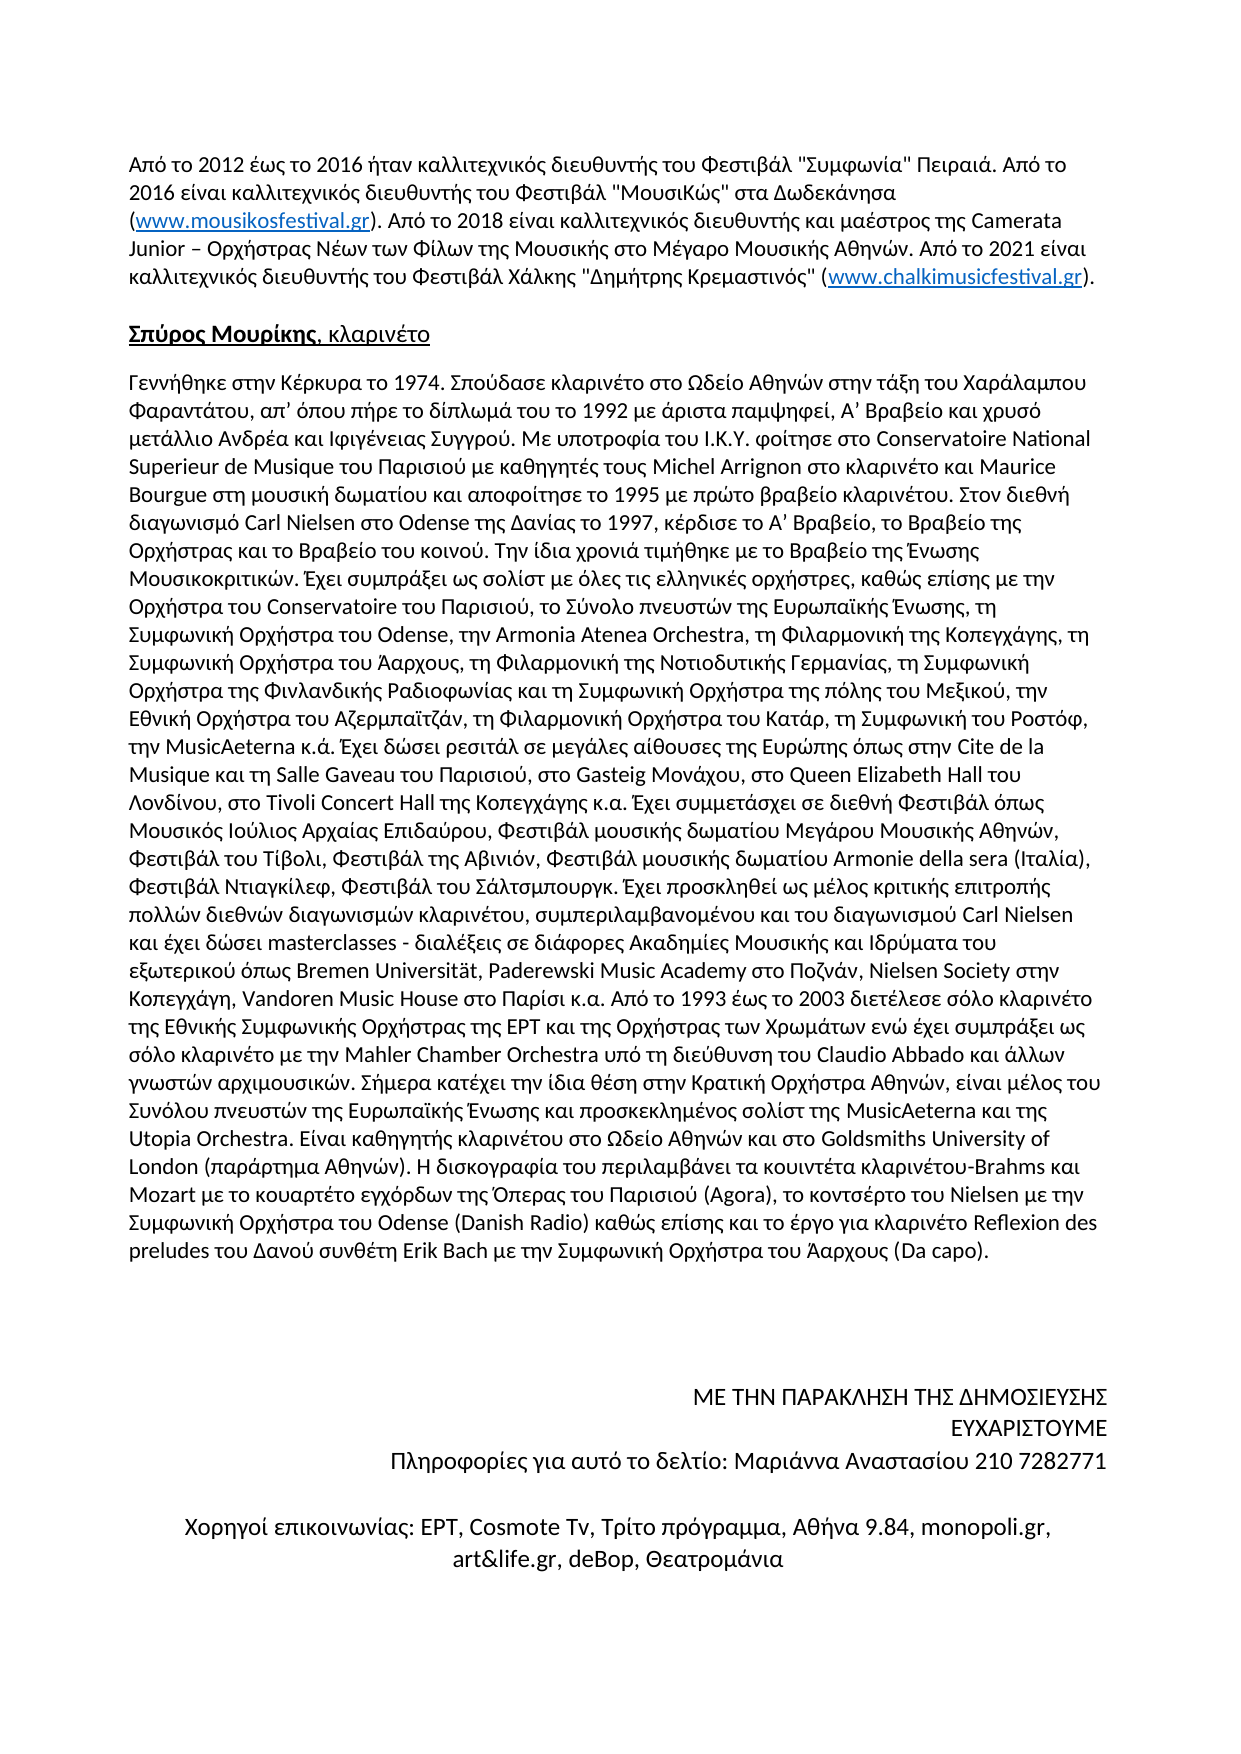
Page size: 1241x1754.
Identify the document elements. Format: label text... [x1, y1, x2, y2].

text Γεννήθηκε στην Κέρκυρα το 1974. Σπούδασε κλαρινέτο στο Ωδείο Αθηνών στην τάξη του Χαράλαμπου Φαραντάτου, απ’ όπου πήρε το δίπλωμά του το 1992 με άριστα παμψηφεί, Α’ Βραβείο και χρυσό μετάλλιο Ανδρέα και Ιφιγένειας Συγγρού. Με υποτροφία του Ι.Κ.Υ. φοίτησε στο Conservatoire National Superieur de Musique του Παρισιού με καθηγητές τους Michel Arrignon στο κλαρινέτο και Maurice Bourgue στη μουσική δωματίου και αποφοίτησε το 1995 με πρώτο βραβείο κλαρινέτου. Στον διεθνή διαγωνισμό Carl Nielsen στο Odense της Δανίας το 1997, κέρδισε το Α’ Βραβείο, το Βραβείο της Ορχήστρας και το Βραβείο του κοινού. Την ίδια χρονιά τιμήθηκε με το Βραβείο της Ένωσης Μουσικοκριτικών. Έχει συμπράξει ως σολίστ με όλες τις ελληνικές ορχήστρες, καθώς επίσης με την Ορχήστρα του Conservatoire του Παρισιού, το Σύνολο πνευστών της Ευρωπαϊκής Ένωσης, τη Συμφωνική Ορχήστρα του Odense, την Armonia Atenea Orchestra, τη Φιλαρμονική της Κοπεγχάγης, τη Συμφωνική Ορχήστρα του Άαρχους, τη Φιλαρμονική της Νοτιοδυτικής Γερμανίας, τη Συμφωνική Ορχήστρα της Φινλανδικής Ραδιοφωνίας και τη Συμφωνική Ορχήστρα της πόλης του Μεξικού, την Εθνική Ορχήστρα του Αζερμπαϊτζάν, τη Φιλαρμονική Ορχήστρα του Κατάρ, τη Συμφωνική του Ροστόφ, την MusicAeterna κ.ά. Έχει δώσει ρεσιτάλ σε μεγάλες αίθουσες της Ευρώπης όπως στην Cite de la Musique και τη Salle Gaveau του Παρισιού, στο Gasteig Μονάχου, στο Queen Elizabeth Hall του Λονδίνου, στο Tivoli Concert Hall της Κοπεγχάγης κ.α. Έχει συμμετάσχει σε διεθνή Φεστιβάλ όπως Μουσικός Ιούλιος Αρχαίας Επιδαύρου, Φεστιβάλ μουσικής δωματίου Μεγάρου Μουσικής Αθηνών, Φεστιβάλ του Τίβολι, Φεστιβάλ της Αβινιόν, Φεστιβάλ μουσικής δωματίου Αrmonie della sera (Ιταλία), Φεστιβάλ Ντιαγκίλεφ, Φεστιβάλ του Σάλτσμπουργκ. Έχει προσκληθεί ως μέλος κριτικής επιτροπής πολλών διεθνών διαγωνισμών κλαρινέτου, συμπεριλαμβανομένου και του διαγωνισμού Carl Nielsen και έχει δώσει masterclasses - διαλέξεις σε διάφορες Ακαδημίες Μουσικής και Ιδρύματα του εξωτερικού όπως Bremen Universität, Paderewski Music Academy στο Ποζνάν, Nielsen Society στην Κοπεγχάγη, Vandoren Music House στο Παρίσι κ.α. Από το 1993 έως το 2003 διετέλεσε σόλο κλαρινέτο της Εθνικής Συμφωνικής Ορχήστρας της ΕΡΤ και της Ορχήστρας των Χρωμάτων ενώ έχει συμπράξει ως σόλο κλαρινέτο με την Mahler Chamber Orchestra υπό τη διεύθυνση του Claudio Abbado και άλλων γνωστών αρχιμουσικών. Σήμερα κατέχει την ίδια θέση στην Κρατική Ορχήστρα Αθηνών, είναι μέλος του Συνόλου πνευστών της Ευρωπαϊκής Ένωσης και προσκεκλημένος σολίστ της MusicAeterna και της Utopia Orchestra. Είναι καθηγητής κλαρινέτου στο Ωδείο Αθηνών και στο Goldsmiths University of London (παράρτημα Αθηνών). Η δισκογραφία του περιλαμβάνει τα κουιντέτα κλαρινέτου-Brahms και Mozart με το κουαρτέτο εγχόρδων της Όπερας του Παρισιού (Agora), το κοντσέρτο του Nielsen με την Συμφωνική Ορχήστρα του Odense (Danish Radio) καθώς επίσης και το έργο για κλαρινέτο Reflexion des preludes του Δανού συνθέτη Erik Bach με την Συμφωνική Ορχήστρα του Άαρχους (Da capo). [128, 368, 1107, 1264]
text Σπύρος Μουρίκης, κλαρινέτο [128, 318, 1128, 349]
text ΕΥΧΑΡΙΣΤΟΥΜΕ Πληροφορίες για αυτό το δελτίο: Μαριάννα Αναστασίου 210 7282771 [128, 1412, 1107, 1475]
text ΜΕ ΤΗΝ ΠΑΡΑΚΛΗΣΗ ΤΗΣ ΔΗΜΟΣΙΕΥΣΗΣ [128, 1381, 1107, 1412]
text Από το 2012 έως το 2016 ήταν καλλιτεχνικός διευθυντής του Φεστιβάλ "Συμφωνία" Πειραιά. Από το 2016 είναι καλλιτεχνικός διευθυντής του Φεστιβάλ "ΜουσιΚώς" στα Δωδεκάνησα (www.mousikosfestival.gr). Από το 2018 είναι καλλιτεχνικός διευθυντής και μαέστρος της Camerata Junior – Ορχήστρας Νέων των Φίλων της Μουσικής στο Μέγαρο Μουσικής Αθηνών. Από το 2021 είναι καλλιτεχνικός διευθυντής του Φεστιβάλ Χάλκης "Δημήτρης Κρεμαστινός" (www.chalkimusicfestival.gr). [128, 150, 1107, 290]
text Χορηγοί επικοινωνίας: ΕΡΤ, Cosmote Tv, Tρίτο πρόγραμμα, Αθήνα 9.84, monopoli.gr, art&life.gr, deBop, Θεατρομάνια [128, 1511, 1107, 1574]
